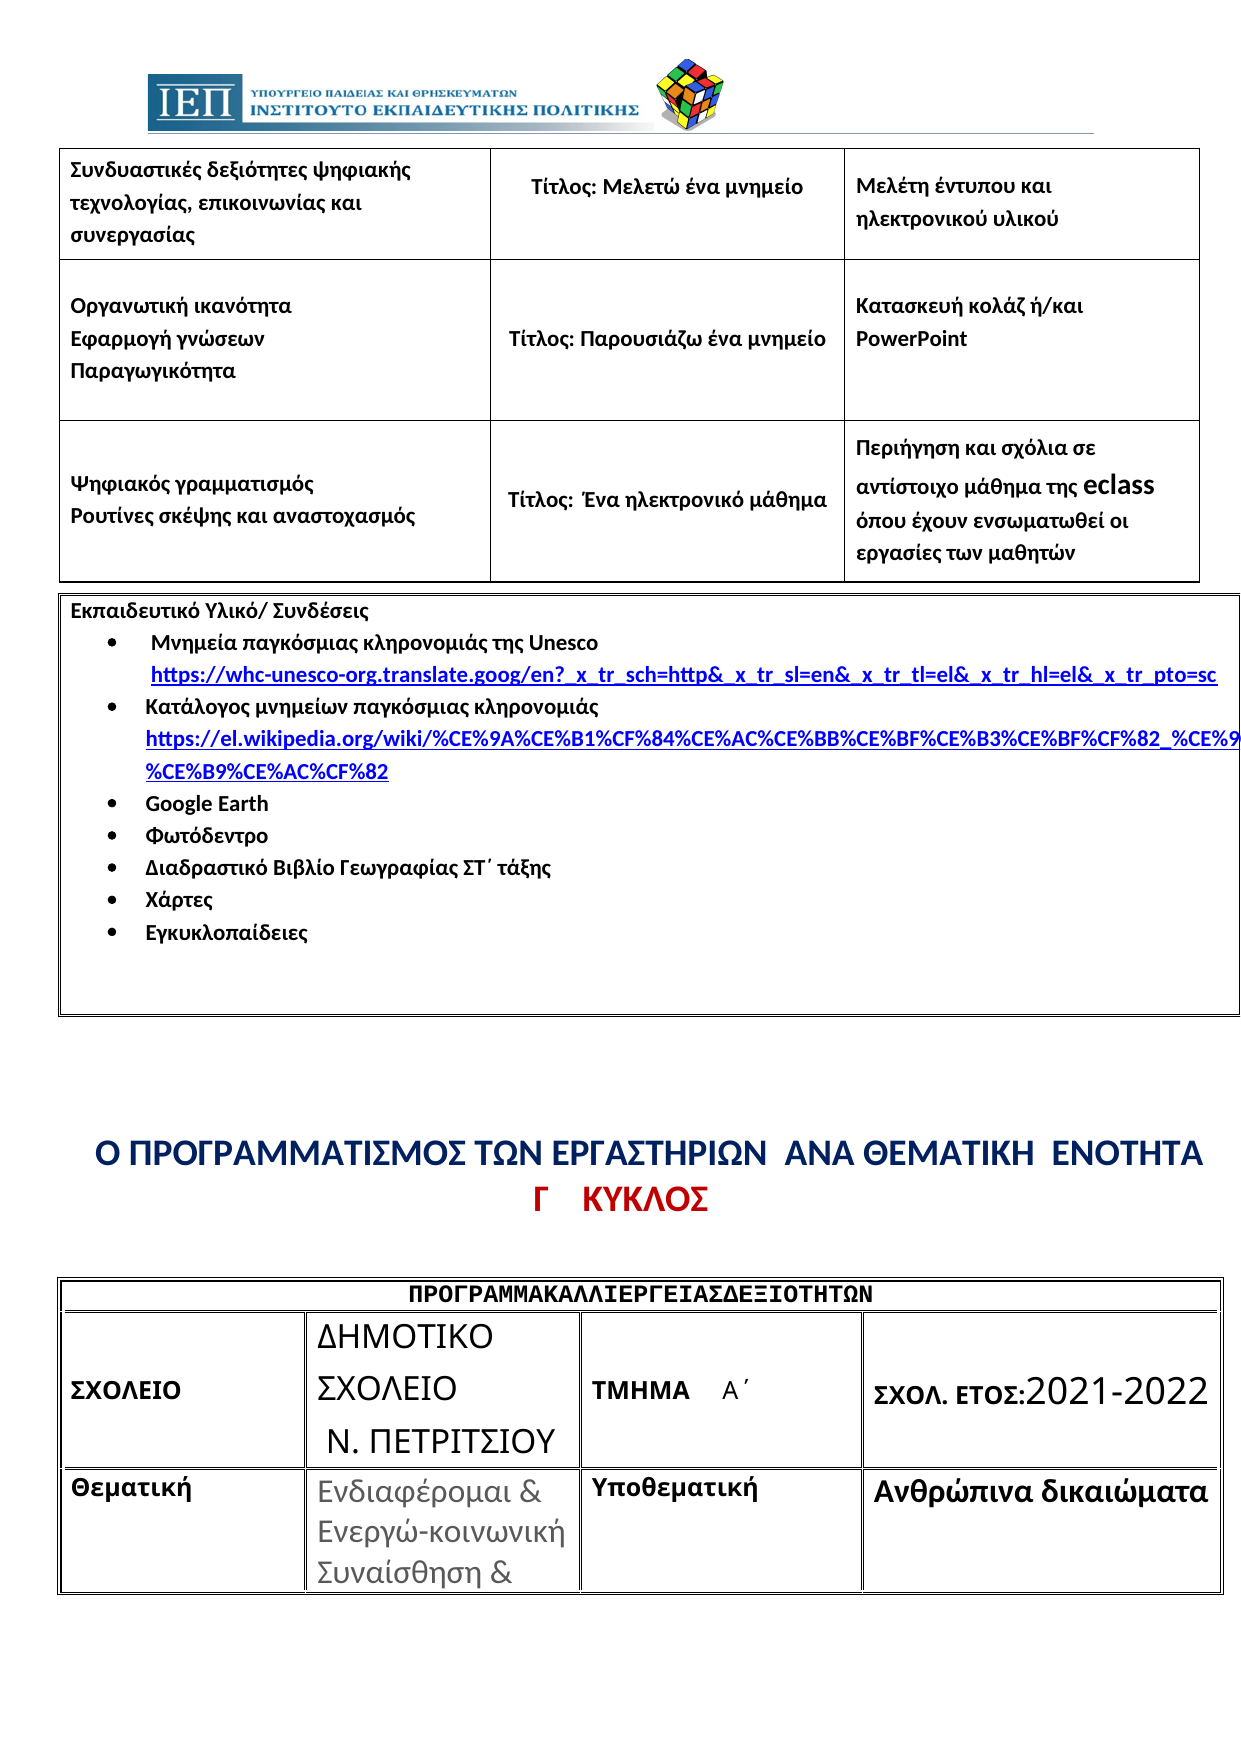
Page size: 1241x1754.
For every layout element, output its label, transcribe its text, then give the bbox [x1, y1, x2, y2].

text Γ ΚΥΚΛΟΣ [148, 1175, 1094, 1221]
text Ο ΠΡΟΓΡΑΜΜΑΤΙΣΜΟΣ ΤΩΝ ΕΡΓΑΣΤΗΡΙΩΝ ΑΝΑ ΘΕΜΑΤΙΚΗ ΕΝΟΤΗΤΑ [59, 1129, 1240, 1175]
picture [147, 59, 726, 131]
table_cell Ψηφιακός γραμματισμός Ρουτίνες σκέψης και αναστοχασμός [60, 421, 490, 581]
table_cell Τίτλος: Ένα ηλεκτρονικό μάθημα [491, 421, 844, 581]
table_cell Κατασκευή κολάζ ή/και PowerPoint [845, 260, 1199, 420]
table_cell Τίτλος: Μελετώ ένα μνημείο [491, 149, 844, 258]
table_cell Περιήγηση και σχόλια σε αντίστοιχο μάθημα της eclass όπου έχουν ενσωματωθεί οι εργασίες των μαθητών [845, 421, 1199, 581]
table_cell ΔΗΜΟΤΙΚΟ ΣΧΟΛΕΙΟ Ν. ΠΕΤΡΙΤΣΙΟΥ [307, 1313, 579, 1467]
table_cell ΣΧΟΛΕΙΟ [59, 1310, 306, 1467]
table_cell Οργανωτική ικανότητα Εφαρμογή γνώσεων Παραγωγικότητα [60, 260, 490, 420]
table_cell Συνδυαστικές δεξιότητες ψηφιακής τεχνολογίας, επικοινωνίας και συνεργασίας [60, 149, 490, 258]
table_header ΠΡΟΓΡΑΜΜΑΚΑΛΛΙΕΡΓΕΙΑΣΔΕΞΙΟΤΗΤΩΝ [62, 1282, 1220, 1310]
table_cell Τίτλος: Παρουσιάζω ένα μνημείο [491, 260, 844, 420]
table_cell Υποθεματική [580, 1470, 862, 1592]
table_cell ΤΜΗΜΑ Α΄ [582, 1313, 861, 1467]
table_cell ΣΧΟΛ. ΕΤΟΣ:2021-2022 [863, 1310, 1222, 1467]
table_cell Μελέτη έντυπου και ηλεκτρονικού υλικού [845, 149, 1199, 258]
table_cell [306, 1470, 580, 1592]
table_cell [863, 1467, 1220, 1592]
table_header Εκπαιδευτικό Υλικό/ Συνδέσεις Μνημεία παγκόσμιας κληρονομιάς της Unesco https://whc-unesco-org.translate.goog/en?_x_tr_sch=http&_x_tr_sl=en&_x_tr_tl=el&_x_tr_hl=el&_x_tr_pto=sc Κατάλογος μνημείων παγκόσμιας κληρονομιάς https://el.wikipedia.org/wiki/%CE%9A%CE%B1%CF%84%CE%AC%CE%BB%CE%BF%CE%B3%CE%BF%CF%82_%CE%9C%CE%BD%CE%B7%CE%BC%CE%B5%CE%AF%CF%89%CE%BD_%CE%A0%CE%B1%CE%B3%CE%BA%CF%8C%CF%83%CE%BC%CE%B9%CE%B1%CF%82_%CE%9A%CE%BB%CE%B7%CF%81%CE%BF%CE%BD%CE%BF%CE%BC%CE%B9%CE%AC%CF%82 Google Earth Φωτόδεντρο Διαδραστικό Βιβλίο Γεωγραφίας ΣΤ΄ τάξης Χάρτες Εγκυκλοπαίδειες [61, 596, 1239, 1014]
table_cell Θεματική [62, 1467, 306, 1592]
